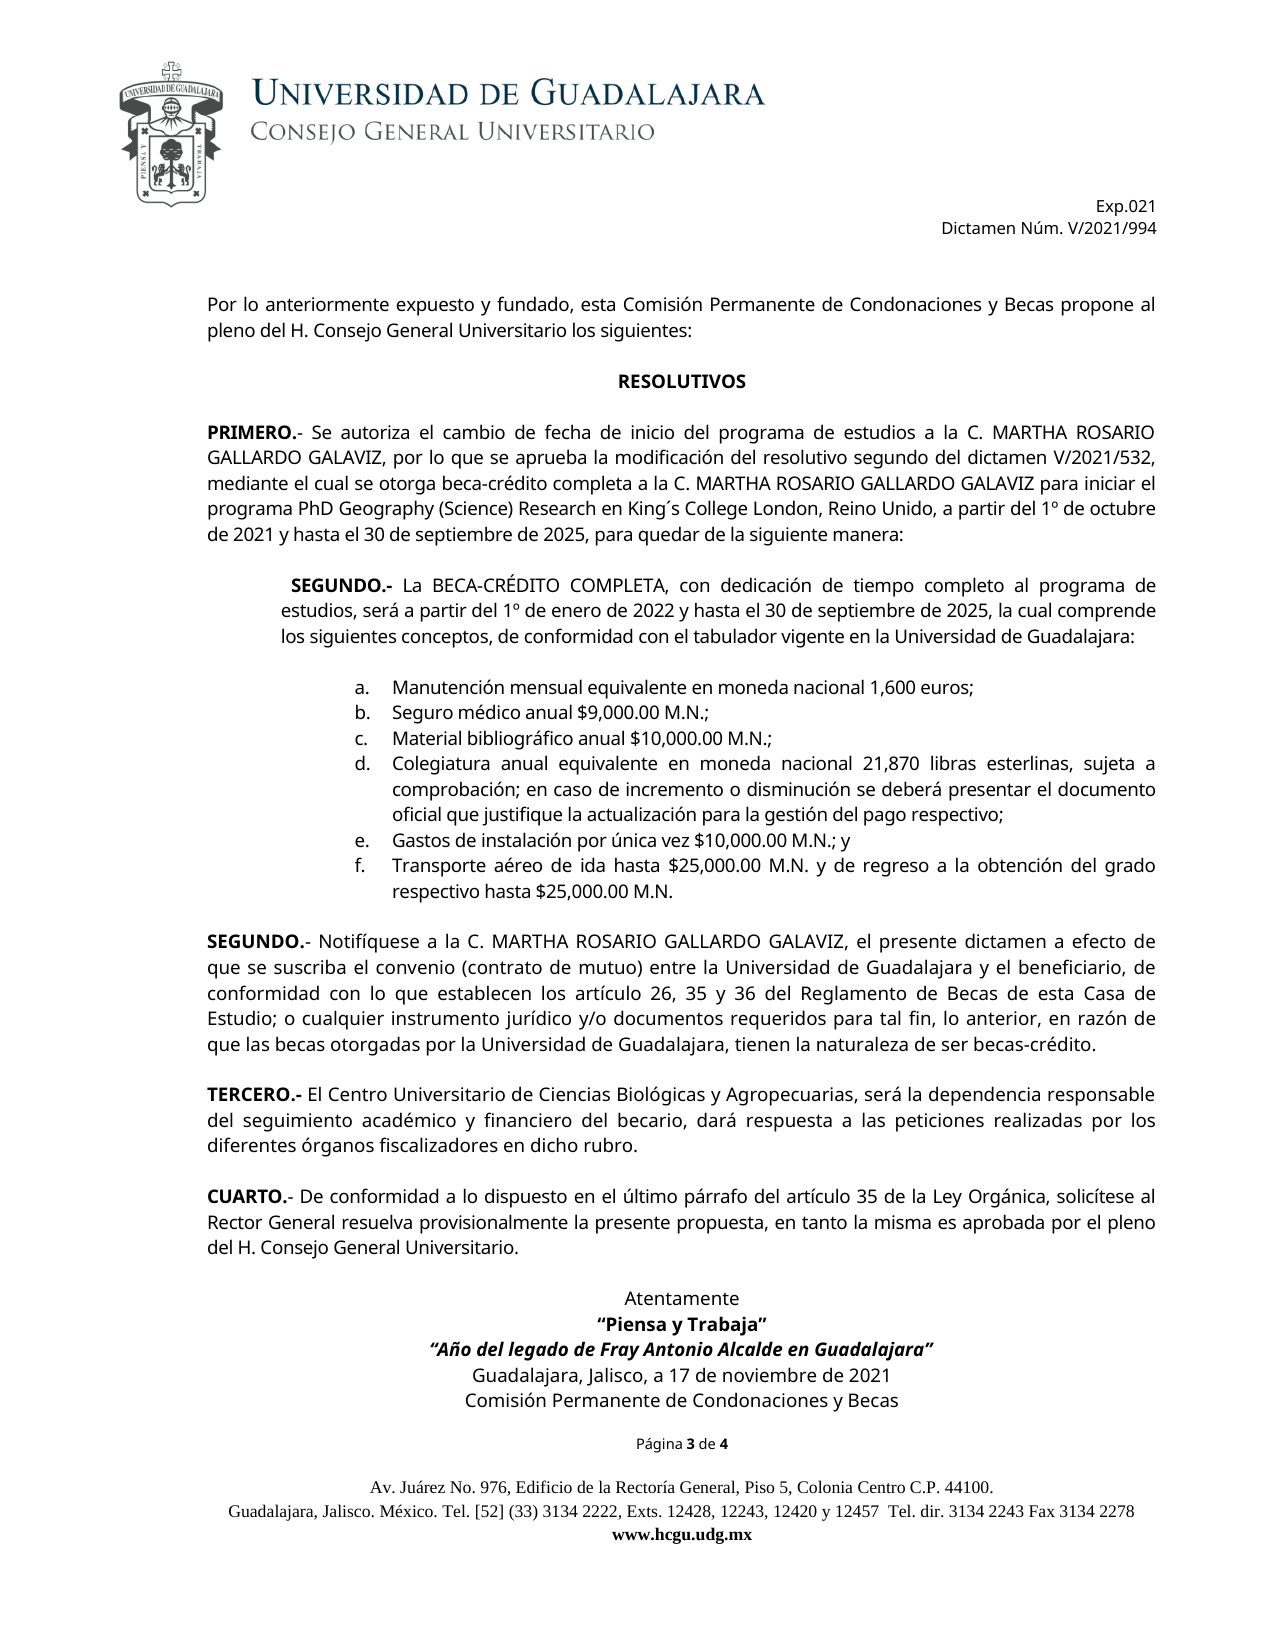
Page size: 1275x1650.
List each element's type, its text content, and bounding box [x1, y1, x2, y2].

text TERCERO.- El Centro Universitario de Ciencias Biológicas y Agropecuarias, será la dependencia responsable del seguimiento académico y financiero del becario, dará respuesta a las peticiones realizadas por los diferentes órganos fiscalizadores en dicho rubro. [207, 1081, 1157, 1158]
list Gastos de instalación por única vez $10,000.00 M.N.; y [354, 827, 1157, 853]
list Seguro médico anual $9,000.00 M.N.; [354, 700, 1157, 725]
text SEGUNDO.- Notifíquese a la C. MARTHA ROSARIO GALLARDO GALAVIZ, el presente dictamen a efecto de que se suscriba el convenio (contrato de mutuo) entre la Universidad de Guadalajara y el beneficiario, de conformidad con lo que establecen los artículo 26, 35 y 36 del Reglamento de Becas de esta Casa de Estudio; o cualquier instrumento jurídico y/o documentos requeridos para tal fin, lo anterior, en razón de que las becas otorgadas por la Universidad de Guadalajara, tienen la naturaleza de ser becas-crédito. [207, 929, 1157, 1056]
text SEGUNDO.- La BECA-CRÉDITO COMPLETA, con dedicación de tiempo completo al programa de estudios, será a partir del 1º de enero de 2022 y hasta el 30 de septiembre de 2025, la cual comprende los siguientes conceptos, de conformidad con el tabulador vigente en la Universidad de Guadalajara: [281, 572, 1157, 649]
list Manutención mensual equivalente en moneda nacional 1,600 euros; [354, 674, 1157, 700]
list Material bibliográfico anual $10,000.00 M.N.; [354, 725, 1157, 751]
text “Año del legado de Fray Antonio Alcalde en Guadalajara” [207, 1337, 1157, 1362]
text “Piensa y Trabaja” [207, 1311, 1157, 1337]
text RESOLUTIVOS [207, 368, 1157, 393]
text PRIMERO.- Se autoriza el cambio de fecha de inicio del programa de estudios a la C. MARTHA ROSARIO GALLARDO GALAVIZ, por lo que se aprueba la modificación del resolutivo segundo del dictamen V/2021/532, mediante el cual se otorga beca-crédito completa a la C. MARTHA ROSARIO GALLARDO GALAVIZ para iniciar el programa PhD Geography (Science) Research en King´s College London, Reino Unido, a partir del 1º de octubre de 2021 y hasta el 30 de septiembre de 2025, para quedar de la siguiente manera: [207, 419, 1157, 547]
picture [31, 1, 1275, 268]
text Guadalajara, Jalisco, a 17 de noviembre de 2021 Comisión Permanente de Condonaciones y Becas [207, 1362, 1157, 1413]
text Por lo anteriormente expuesto y fundado, esta Comisión Permanente de Condonaciones y Becas propone al pleno del H. Consejo General Universitario los siguientes: [207, 291, 1157, 342]
text CUARTO.- De conformidad a lo dispuesto en el último párrafo del artículo 35 de la Ley Orgánica, solicítese al Rector General resuelva provisionalmente la presente propuesta, en tanto la misma es aprobada por el pleno del H. Consejo General Universitario. [207, 1183, 1157, 1260]
text Atentamente [207, 1286, 1157, 1311]
list Transporte aéreo de ida hasta $25,000.00 M.N. y de regreso a la obtención del grado respectivo hasta $25,000.00 M.N. [354, 853, 1157, 904]
list Colegiatura anual equivalente en moneda nacional 21,870 libras esterlinas, sujeta a comprobación; en caso de incremento o disminución se deberá presentar el documento oficial que justifique la actualización para la gestión del pago respectivo; [354, 751, 1157, 827]
